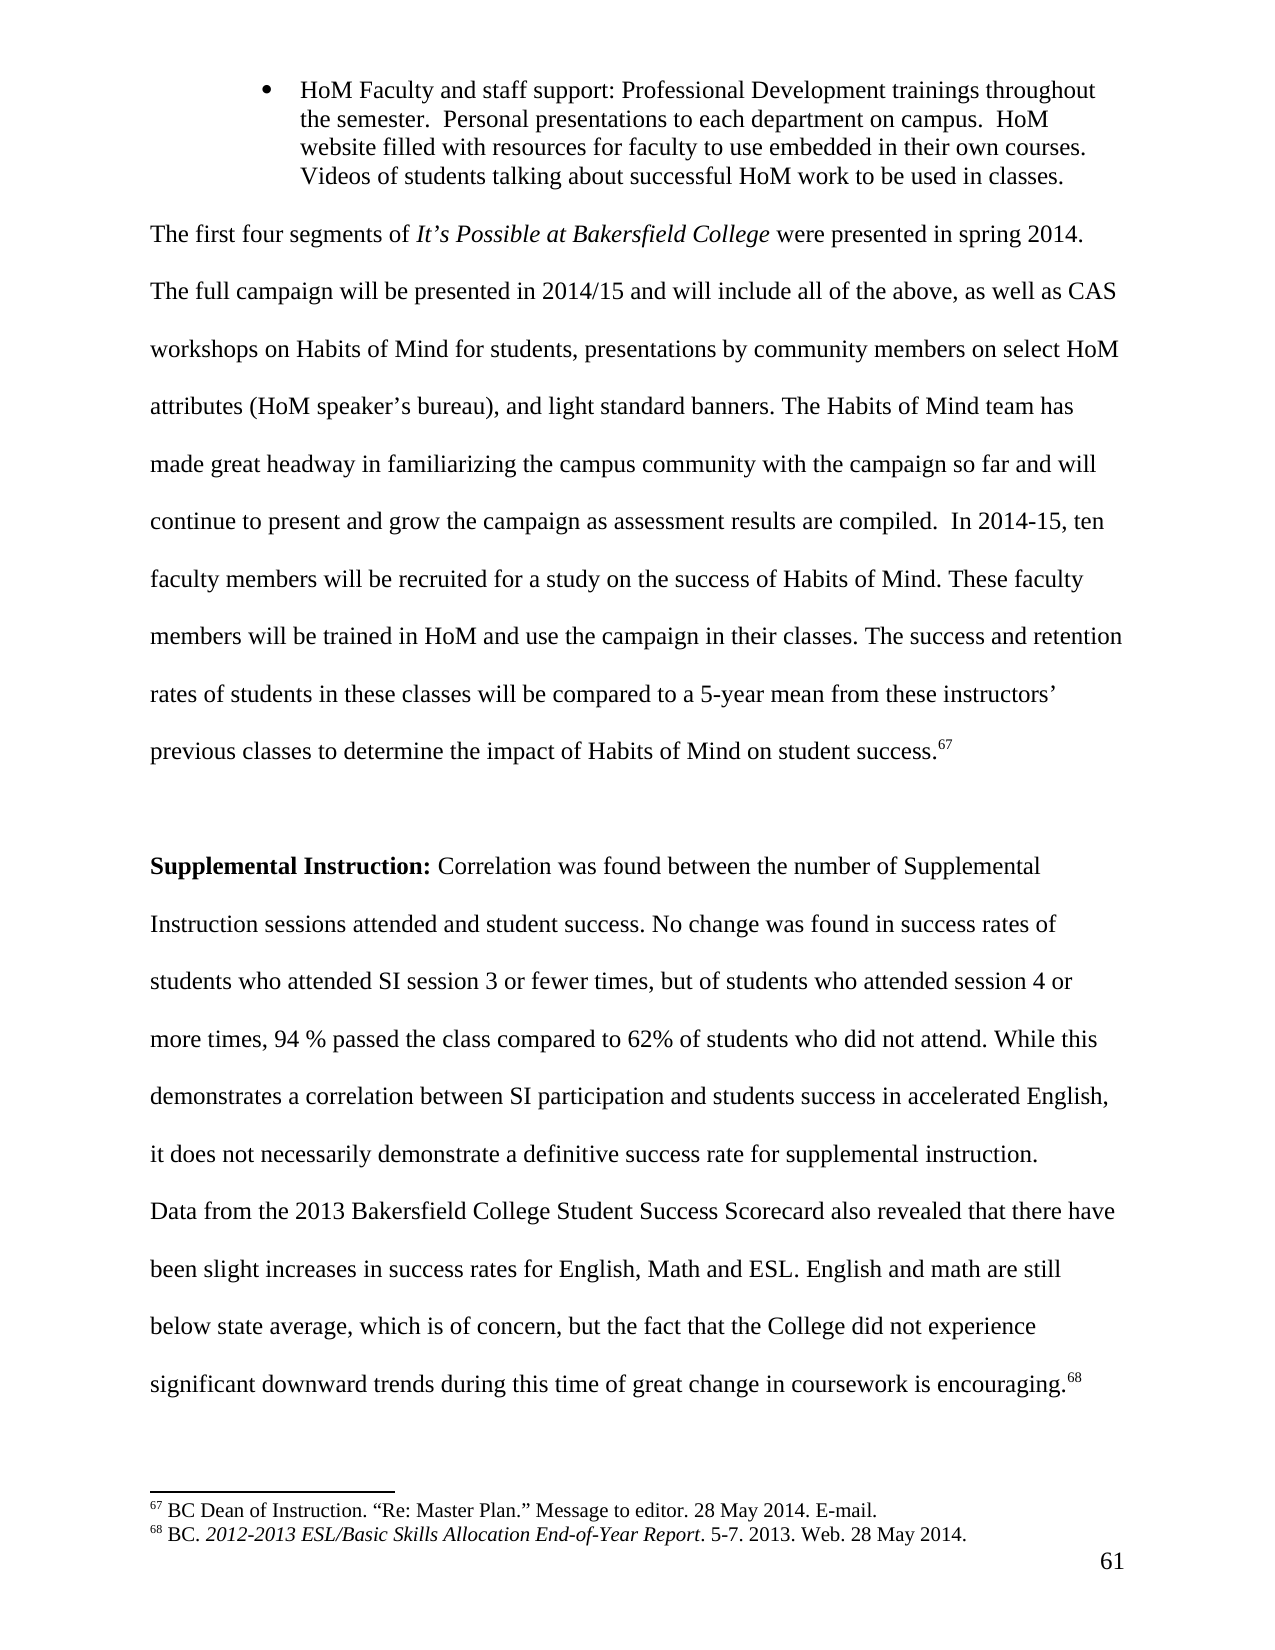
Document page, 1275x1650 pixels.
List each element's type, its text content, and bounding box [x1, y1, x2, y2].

text The first four segments of It’s Possible at Bakersfield College were presented in spring 2014. The full campaign will be presented in 2014/15 and will include all of the above, as well as CAS workshops on Habits of Mind for students, presentations by community members on select HoM attributes (HoM speaker’s bureau), and light standard banners. The Habits of Mind team has made great headway in familiarizing the campus community with the campaign so far and will continue to present and grow the campaign as assessment results are compiled. In 2014-15, ten faculty members will be recruited for a study on the success of Habits of Mind. These faculty members will be trained in HoM and use the campaign in their classes. The success and retention rates of students in these classes will be compared to a 5-year mean from these instructors’ previous classes to determine the impact of Habits of Mind on student success. [150, 219, 1125, 765]
text Supplemental Instruction: Correlation was found between the number of Supplemental Instruction sessions attended and student success. No change was found in success rates of students who attended SI session 3 or fewer times, but of students who attended session 4 or more times, 94 % passed the class compared to 62% of students who did not attend. While this demonstrates a correlation between SI participation and students success in accelerated English, it does not necessarily demonstrate a definitive success rate for supplemental instruction. Data from the 2013 Bakersfield College Student Success Scorecard also revealed that there have been slight increases in success rates for English, Math and ESL. English and math are still below state average, which is of concern, but the fact that the College did not experience significant downward trends during this time of great change in coursework is encouraging. [150, 851, 1125, 1397]
list HoM Faculty and staff support: Professional Development trainings throughout the semester. Personal presentations to each department on campus. HoM website filled with resources for faculty to use embedded in their own courses. Videos of students talking about successful HoM work to be used in classes. [262, 75, 1125, 190]
